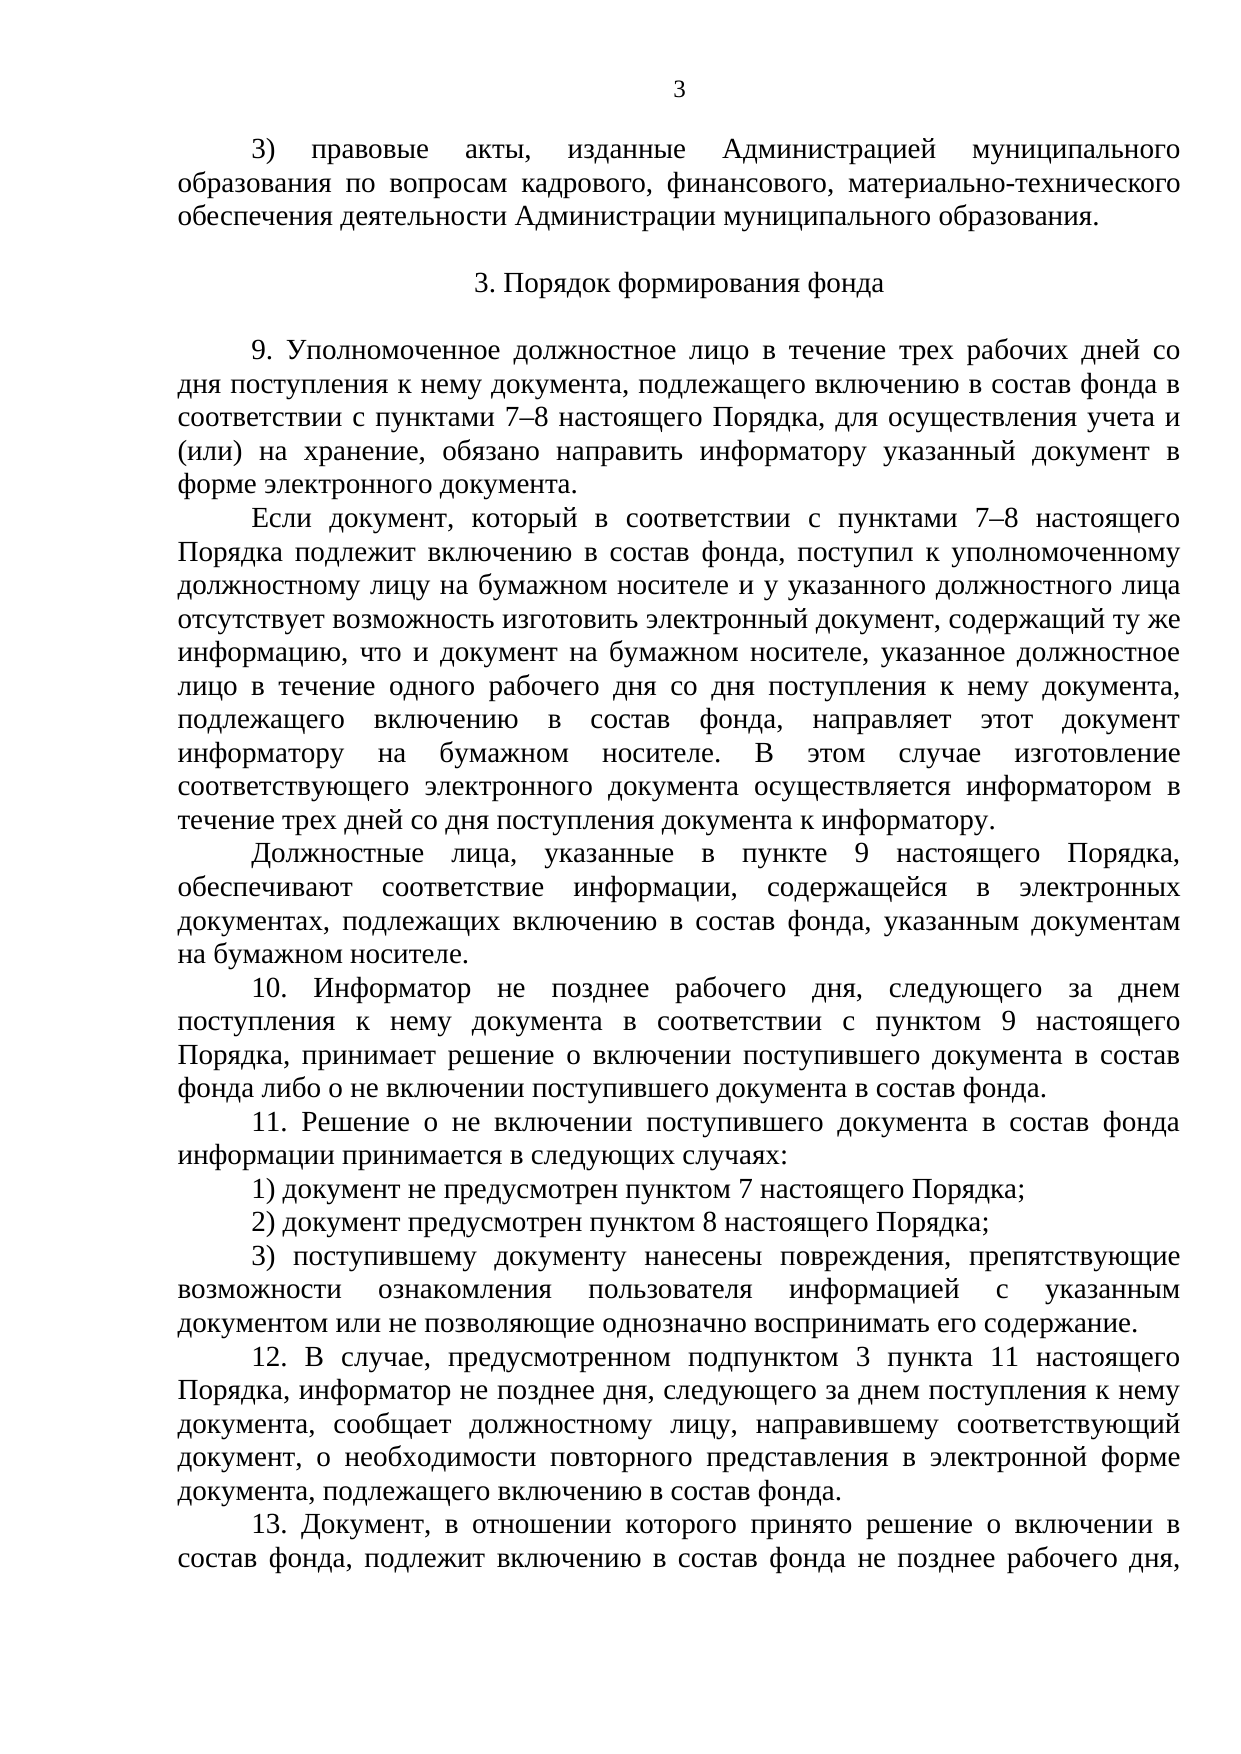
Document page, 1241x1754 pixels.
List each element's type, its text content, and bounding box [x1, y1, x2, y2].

text 9. Уполномоченное должностное лицо в течение трех рабочих дней со дня поступления к нему документа, подлежащего включению в состав фонда в соответствии с пунктами 7–8 настоящего Порядка, для осуществления учета и (или) на хранение, обязано направить информатору указанный документ в форме электронного документа. [177, 332, 1181, 500]
text 12. В случае, предусмотренном подпунктом 3 пункта 11 настоящего Порядка, информатор не позднее дня, следующего за днем поступления к нему документа, сообщает должностному лицу, направившему соответствующий документ, о необходимости повторного представления в электронной форме документа, подлежащего включению в состав фонда. [177, 1339, 1181, 1506]
text Должностные лица, указанные в пункте 9 настоящего Порядка, обеспечивают соответствие информации, содержащейся в электронных документах, подлежащих включению в состав фонда, указанным документам на бумажном носителе. [177, 836, 1181, 970]
text 3. Порядок формирования фонда [177, 265, 1181, 299]
text 3) поступившему документу нанесены повреждения, препятствующие возможности ознакомления пользователя информацией с указанным документом или не позволяющие однозначно воспринимать его содержание. [177, 1238, 1181, 1339]
text 1) документ не предусмотрен пунктом 7 настоящего Порядка; [177, 1171, 1181, 1204]
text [177, 1506, 1181, 1573]
text Если документ, который в соответствии с пунктами 7–8 настоящего Порядка подлежит включению в состав фонда, поступил к уполномоченному должностному лицу на бумажном носителе и у указанного должностного лица отсутствует возможность изготовить электронный документ, содержащий ту же информацию, что и документ на бумажном носителе, указанное должностное лицо в течение одного рабочего дня со дня поступления к нему документа, подлежащего включению в состав фонда, направляет этот документ информатору на бумажном носителе. В этом случае изготовление соответствующего электронного документа осуществляется информатором в течение трех дней со дня поступления документа к информатору. [177, 500, 1181, 836]
text 2) документ предусмотрен пунктом 8 настоящего Порядка; [177, 1204, 1181, 1238]
text 11. Решение о не включении поступившего документа в состав фонда информации принимается в следующих случаях: [177, 1104, 1181, 1171]
text 10. Информатор не позднее рабочего дня, следующего за днем поступления к нему документа в соответствии с пунктом 9 настоящего Порядка, принимает решение о включении поступившего документа в состав фонда либо о не включении поступившего документа в состав фонда. [177, 970, 1181, 1104]
text 3) правовые акты, изданные Администрацией муниципального образования по вопросам кадрового, финансового, материально-технического обеспечения деятельности Администрации муниципального образования. [177, 131, 1181, 232]
